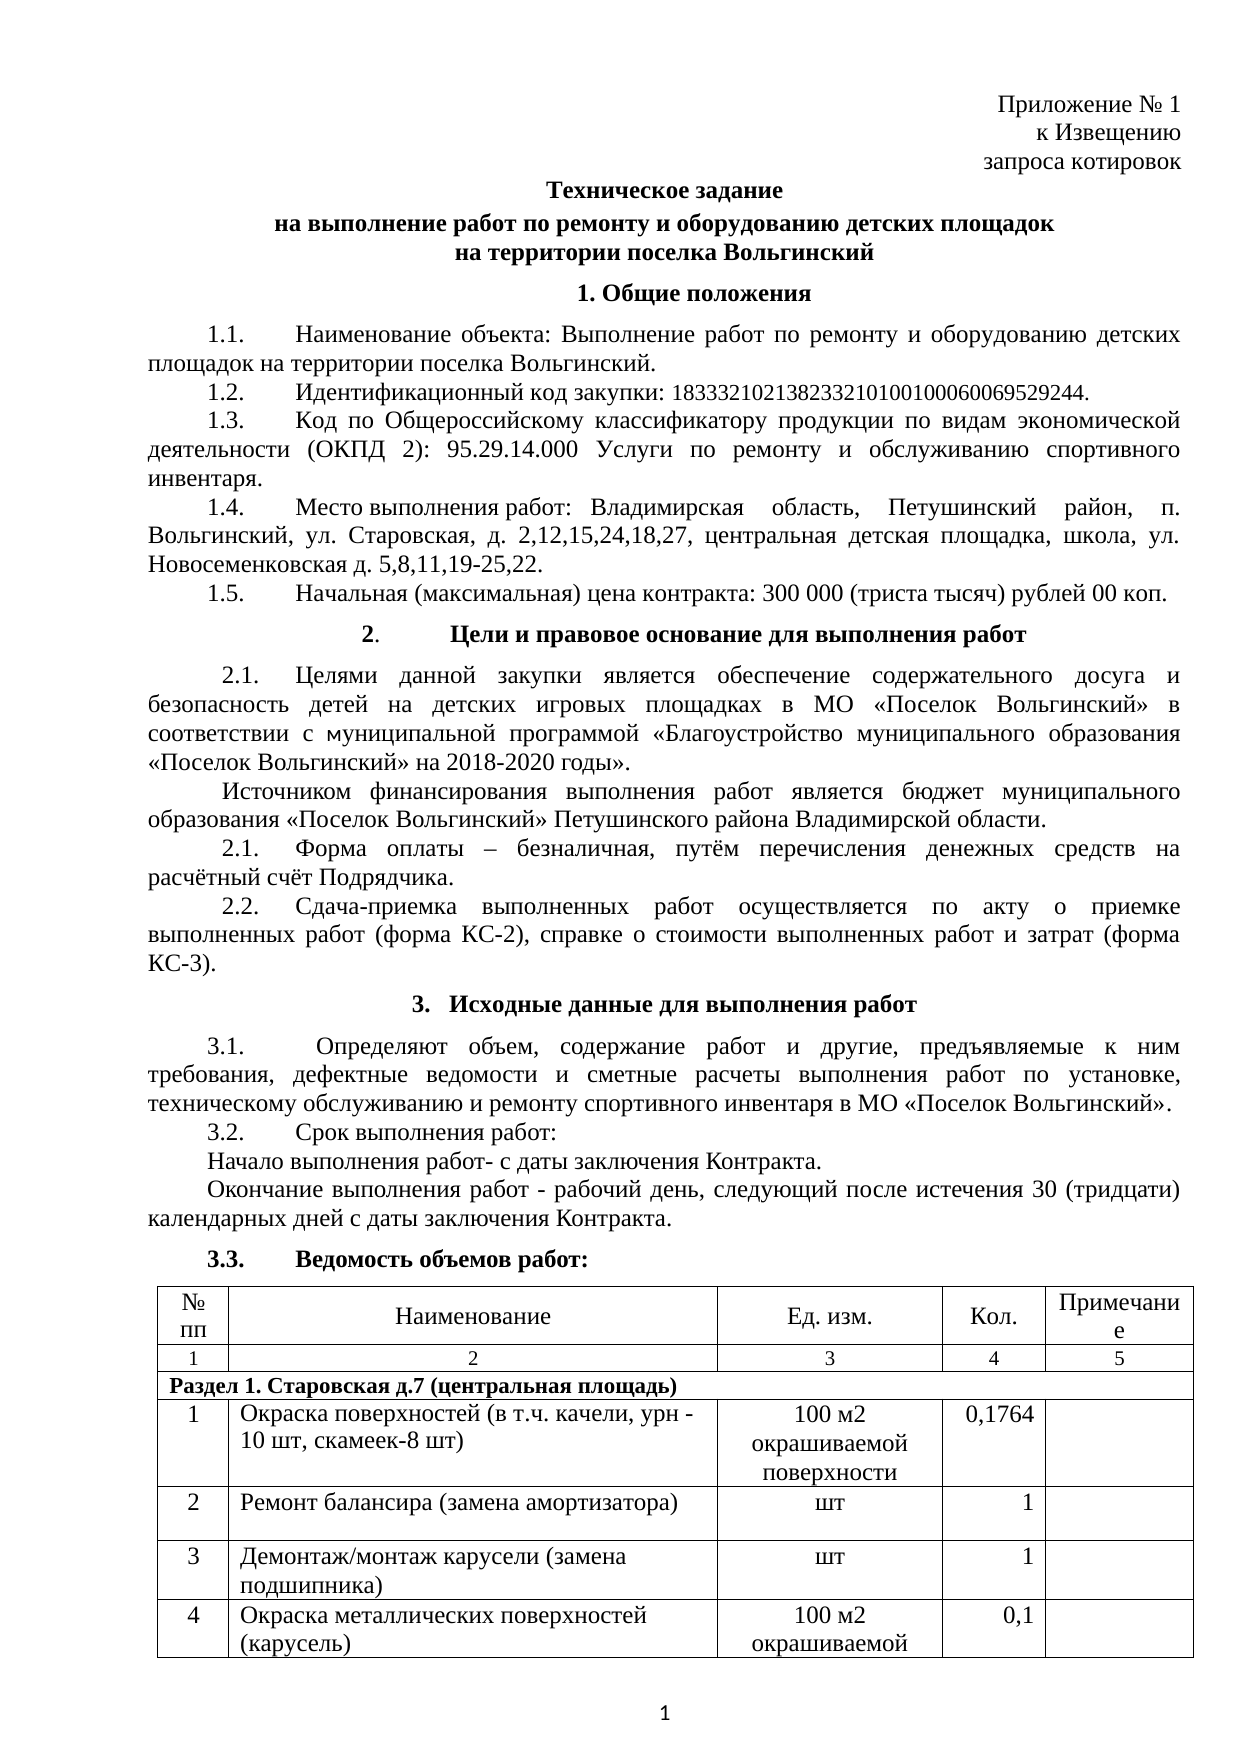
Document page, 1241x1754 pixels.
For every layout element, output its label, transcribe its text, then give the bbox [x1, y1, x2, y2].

table_cell 1 [158, 1345, 228, 1371]
text запроса котировок [738, 146, 1181, 175]
table_cell Окраска поверхностей (в т.ч. качели, урн - 10 шт, скамеек-8 шт) [229, 1400, 717, 1486]
text 1.4. Место выполнения работ: Владимирская область, Петушинский район, п. Вольгинский, ул. Старовская, д. 2,12,15,24,18,27, центральная детская площадка, школа, ул. Новосеменковская д. 5,8,11,19-25,22. [148, 492, 1181, 578]
table_cell Демонтаж/монтаж карусели (замена подшипника) [229, 1541, 717, 1599]
text 2.1. Целями данной закупки является обеспечение содержательного досуга и безопасность детей на детских игровых площадках в МО «Поселок Вольгинский» в соответствии с муниципальной программой «Благоустройство муниципального образования «Поселок Вольгинский» на 2018-2020 годы». [148, 660, 1181, 776]
text 1. Общие положения [207, 278, 1181, 307]
text 1.1. Наименование объекта: Выполнение работ по ремонту и оборудованию детских площадок на территории поселка Вольгинский. [148, 319, 1181, 377]
table_cell 3 [718, 1345, 942, 1371]
text Приложение № 1 [148, 89, 1181, 117]
text Окончание выполнения работ - рабочий день, следующий после истечения 30 (тридцати) календарных дней с даты заключения Контракта. [148, 1174, 1181, 1232]
text Начало выполнения работ- с даты заключения Контракта. [148, 1146, 1181, 1174]
table_cell [1046, 1541, 1193, 1599]
table_cell 1 [943, 1541, 1045, 1599]
table_cell 4 [158, 1600, 228, 1657]
table_cell Ремонт балансира (замена амортизатора) [229, 1487, 717, 1540]
table_header Наименование [229, 1287, 717, 1344]
table_cell 3 [158, 1541, 228, 1599]
table_header Примечание [1046, 1287, 1193, 1344]
table_cell 0,1764 [943, 1400, 1045, 1486]
table_cell 0,1 [943, 1600, 1045, 1657]
table_cell [1046, 1487, 1193, 1540]
list Ведомость объемов работ: [148, 1244, 1181, 1273]
table_cell шт [718, 1487, 942, 1540]
table_cell [1046, 1600, 1193, 1657]
table_cell 1 [158, 1400, 228, 1486]
text 1.3. Код по Общероссийскому классификатору продукции по видам экономической деятельности (ОКПД 2): 95.29.14.000 Услуги по ремонту и обслуживанию спортивного инвентаря. [148, 405, 1181, 492]
text на выполнение работ по ремонту и оборудованию детских площадок [148, 208, 1181, 237]
list Сдача-приемка выполненных работ осуществляется по акту о приемке выполненных работ (форма КС-2), справке о стоимости выполненных работ и затрат (форма КС-3). [148, 891, 1181, 977]
table_header Кол. [943, 1287, 1045, 1344]
table_header Ед. изм. [718, 1287, 942, 1344]
text 2. Цели и правовое основание для выполнения работ [148, 619, 1181, 648]
table_cell 100 м2 окрашиваемой поверхности [718, 1400, 942, 1486]
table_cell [718, 1600, 942, 1657]
text к Извещению [738, 117, 1181, 146]
text Источником финансирования выполнения работ является бюджет муниципального образования «Поселок Вольгинский» Петушинского района Владимирской области. [148, 776, 1181, 833]
text 1.2. Идентификационный код закупки: 183332102138233210100100060069529244. [148, 377, 1181, 405]
table_cell [1046, 1400, 1193, 1486]
list Определяют объем, содержание работ и другие, предъявляемые к ним требования, дефектные ведомости и сметные расчеты выполнения работ по установке, техническому обслуживанию и ремонту спортивного инвентаря в МО «Поселок Вольгинский». [148, 1031, 1181, 1117]
text на территории поселка Вольгинский [148, 237, 1181, 265]
text Техническое задание [148, 175, 1181, 204]
list Срок выполнения работ: [148, 1117, 1181, 1146]
text 1.5. Начальная (максимальная) цена контракта: 300 000 (триста тысяч) рублей 00 коп. [148, 578, 1181, 607]
table_cell 2 [229, 1345, 717, 1371]
table_cell Раздел 1. Старовская д.7 (центральная площадь) [158, 1372, 1193, 1398]
list Исходные данные для выполнения работ [148, 989, 1181, 1018]
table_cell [229, 1600, 717, 1657]
table_header № пп [158, 1287, 228, 1344]
table_cell 1 [943, 1487, 1045, 1540]
table_cell 4 [943, 1345, 1045, 1371]
table_cell 5 [1046, 1345, 1193, 1371]
table_cell шт [718, 1541, 942, 1599]
table_cell 2 [158, 1487, 228, 1540]
list Форма оплаты – безналичная, путём перечисления денежных средств на расчётный счёт Подрядчика. [148, 833, 1181, 891]
